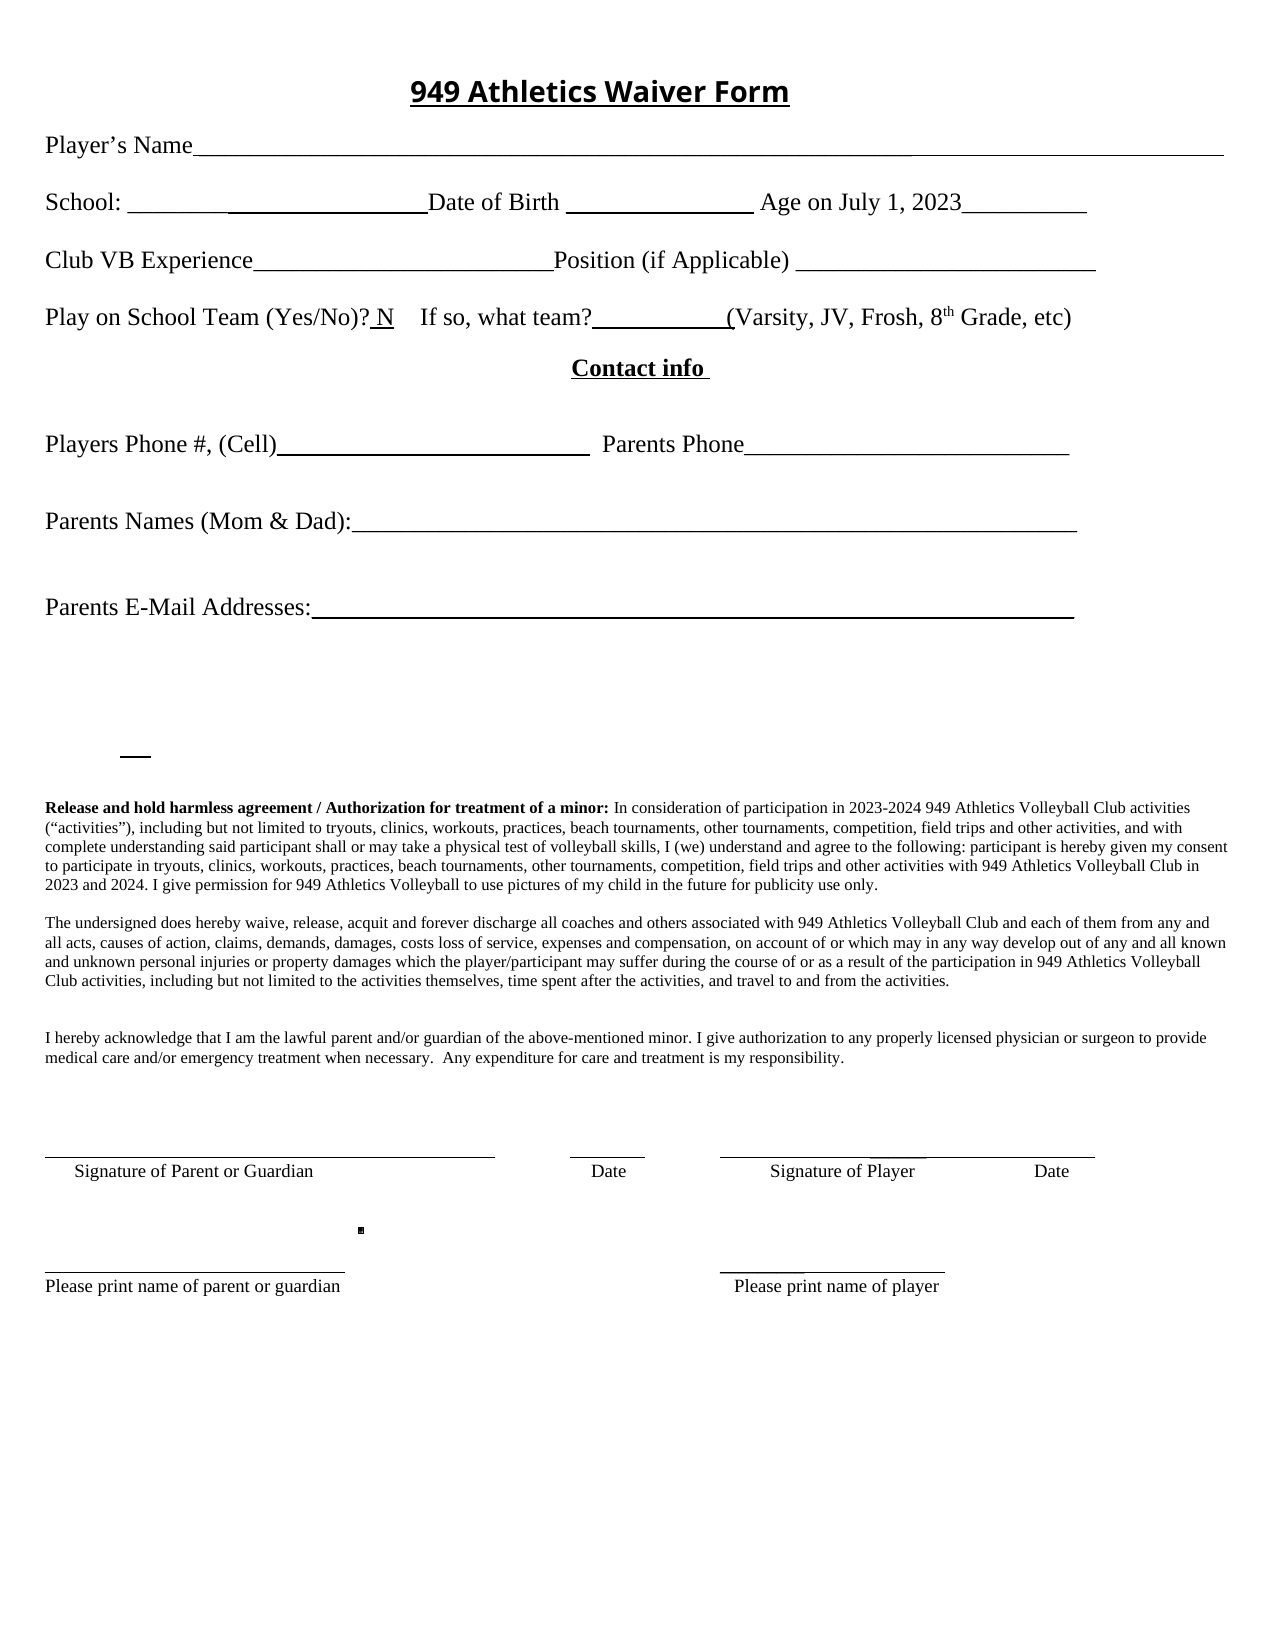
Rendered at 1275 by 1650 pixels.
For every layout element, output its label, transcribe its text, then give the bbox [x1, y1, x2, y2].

text _________ [45, 1253, 1230, 1275]
text Please print name of parent or guardian Please print name of player [45, 1275, 1230, 1297]
text I hereby acknowledge that I am the lawful parent and/or guardian of the above-mentioned minor. I give authorization to any properly licensed physician or surgeon to provide medical care and/or emergency treatment when necessary. Any expenditure for care and treatment is my responsibility. [45, 1028, 1230, 1067]
text Release and hold harmless agreement / Authorization for treatment of a minor: In consideration of participation in 2023-2024 949 Athletics Volleyball Club activities (“activities”), including but not limited to tryouts, clinics, workouts, practices, beach tournaments, other tournaments, competition, field trips and other activities, and with complete understanding said participant shall or may take a physical test of volleyball skills, I (we) understand and agree to the following: participant is hereby given my consent to participate in tryouts, clinics, workouts, practices, beach tournaments, other tournaments, competition, field trips and other activities with 949 Athletics Volleyball Club in 2023 and 2024. I give permission for 949 Athletics Volleyball to use pictures of my child in the future for publicity use only. [45, 798, 1230, 894]
text The undersigned does hereby waive, release, acquit and forever discharge all coaches and others associated with 949 Athletics Volleyball Club and each of them from any and all acts, causes of action, claims, demands, damages, costs loss of service, expenses and compensation, on account of or which may in any way develop out of any and all known and unknown personal injuries or property damages which the player/participant may suffer during the course of or as a result of the participation in 949 Athletics Volleyball Club activities, including but not limited to the activities themselves, time spent after the activities, and travel to and from the activities. [45, 913, 1230, 990]
text Parents Names (Mom & Dad):__________________________________________________________ [45, 506, 1230, 535]
text Play on School Team (Yes/No)? N If so, what team? (Varsity, JV, Frosh, 8th Grade, etc) [45, 302, 1230, 331]
text Contact info [45, 353, 1230, 381]
text ______ [45, 1138, 1230, 1160]
text Parents E-Mail Addresses:_____________________________________________________________ [45, 592, 1230, 621]
text Players Phone #, (Cell)_________________________ Parents Phone__________________________ [45, 429, 1230, 458]
text School: ________________________Date of Birth _______________ Age on July 1, 2023__________ [45, 187, 1230, 216]
text Signature of Parent or Guardian Date Signature of Player Date [45, 1160, 1230, 1182]
text Player’s Name _________________________________________________________ [45, 130, 1230, 159]
text Club VB Experience________________________Position (if Applicable) ________________________ [45, 245, 1230, 274]
text 949 Athletics Waiver Form [0, 71, 1230, 111]
